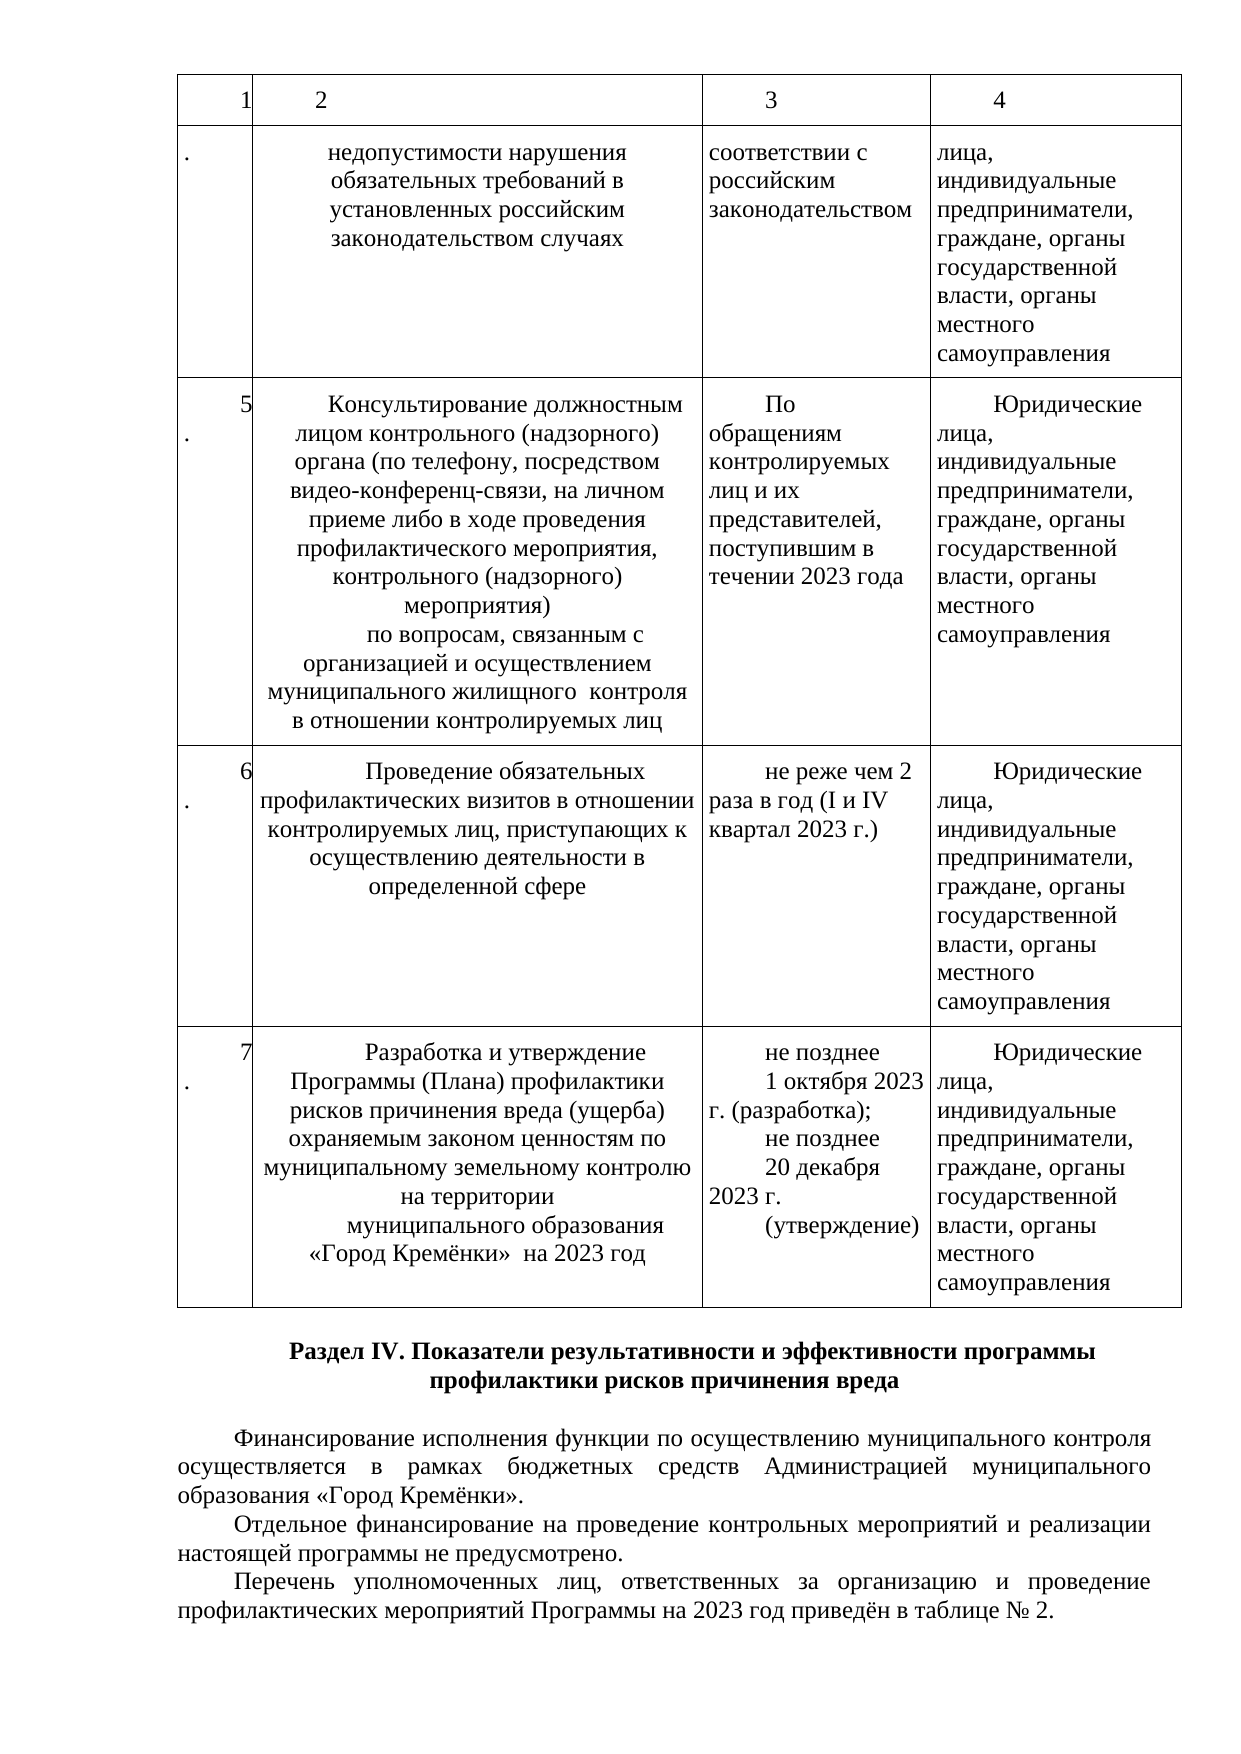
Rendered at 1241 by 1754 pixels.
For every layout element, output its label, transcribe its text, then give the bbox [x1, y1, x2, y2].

table_cell Консультирование должностным лицом контрольного (надзорного) органа (по телефону, посредством видео-конференц-связи, на личном приеме либо в ходе проведения профилактического мероприятия, контрольного (надзорного) мероприятия) по вопросам, связанным с организацией и осуществлением муниципального жилищного контроля в отношении контролируемых лиц [253, 378, 702, 744]
table_cell Разработка и утверждение Программы (Плана) профилактики рисков причинения вреда (ущерба) охраняемым законом ценностям по муниципальному земельному контролю на территории муниципального образования «Город Кремёнки» на 2023 год [253, 1027, 702, 1307]
text Финансирование исполнения функции по осуществлению муниципального контроля осуществляется в рамках бюджетных средств Администрацией муниципального образования «Город Кремёнки». [177, 1423, 1152, 1509]
table_cell не позднее 1 октября 2023 г. (разработка); не позднее 20 декабря 2023 г. (утверждение) [703, 1027, 930, 1307]
table_cell Юридические лица, индивидуальные предприниматели, граждане, органы государственной власти, органы местного самоуправления [931, 378, 1181, 744]
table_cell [703, 126, 930, 377]
text Раздел IV. Показатели результативности и эффективности программы профилактики рисков причинения вреда [177, 1336, 1152, 1394]
table_header 2 [253, 75, 702, 125]
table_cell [253, 126, 702, 377]
table_header 1 [178, 75, 252, 125]
table_header 4 [931, 75, 1181, 125]
text Отдельное финансирование на проведение контрольных мероприятий и реализации настоящей программы не предусмотрено. [177, 1509, 1152, 1566]
table_cell Юридические лица, индивидуальные предприниматели, граждане, органы государственной власти, органы местного самоуправления [931, 746, 1181, 1026]
table_cell Проведение обязательных профилактических визитов в отношении контролируемых лиц, приступающих к осуществлению деятельности в определенной сфере [253, 746, 702, 1026]
table_cell не реже чем 2 раза в год (I и IV квартал 2023 г.) [703, 746, 930, 1026]
table_cell 7. [178, 1027, 252, 1307]
table_cell По обращениям контролируемых лиц и их представителей, поступившим в течении 2023 года [703, 378, 930, 744]
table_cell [931, 126, 1181, 377]
table_cell 4. [178, 126, 252, 377]
table_cell 6. [178, 746, 252, 1026]
text Перечень уполномоченных лиц, ответственных за организацию и проведение профилактических мероприятий Программы на 2023 год приведён в таблице № 2. [177, 1566, 1152, 1624]
table_cell Юридические лица, индивидуальные предприниматели, граждане, органы государственной власти, органы местного самоуправления [931, 1027, 1181, 1307]
table_cell 5. [178, 378, 252, 744]
table_header 3 [703, 75, 930, 125]
